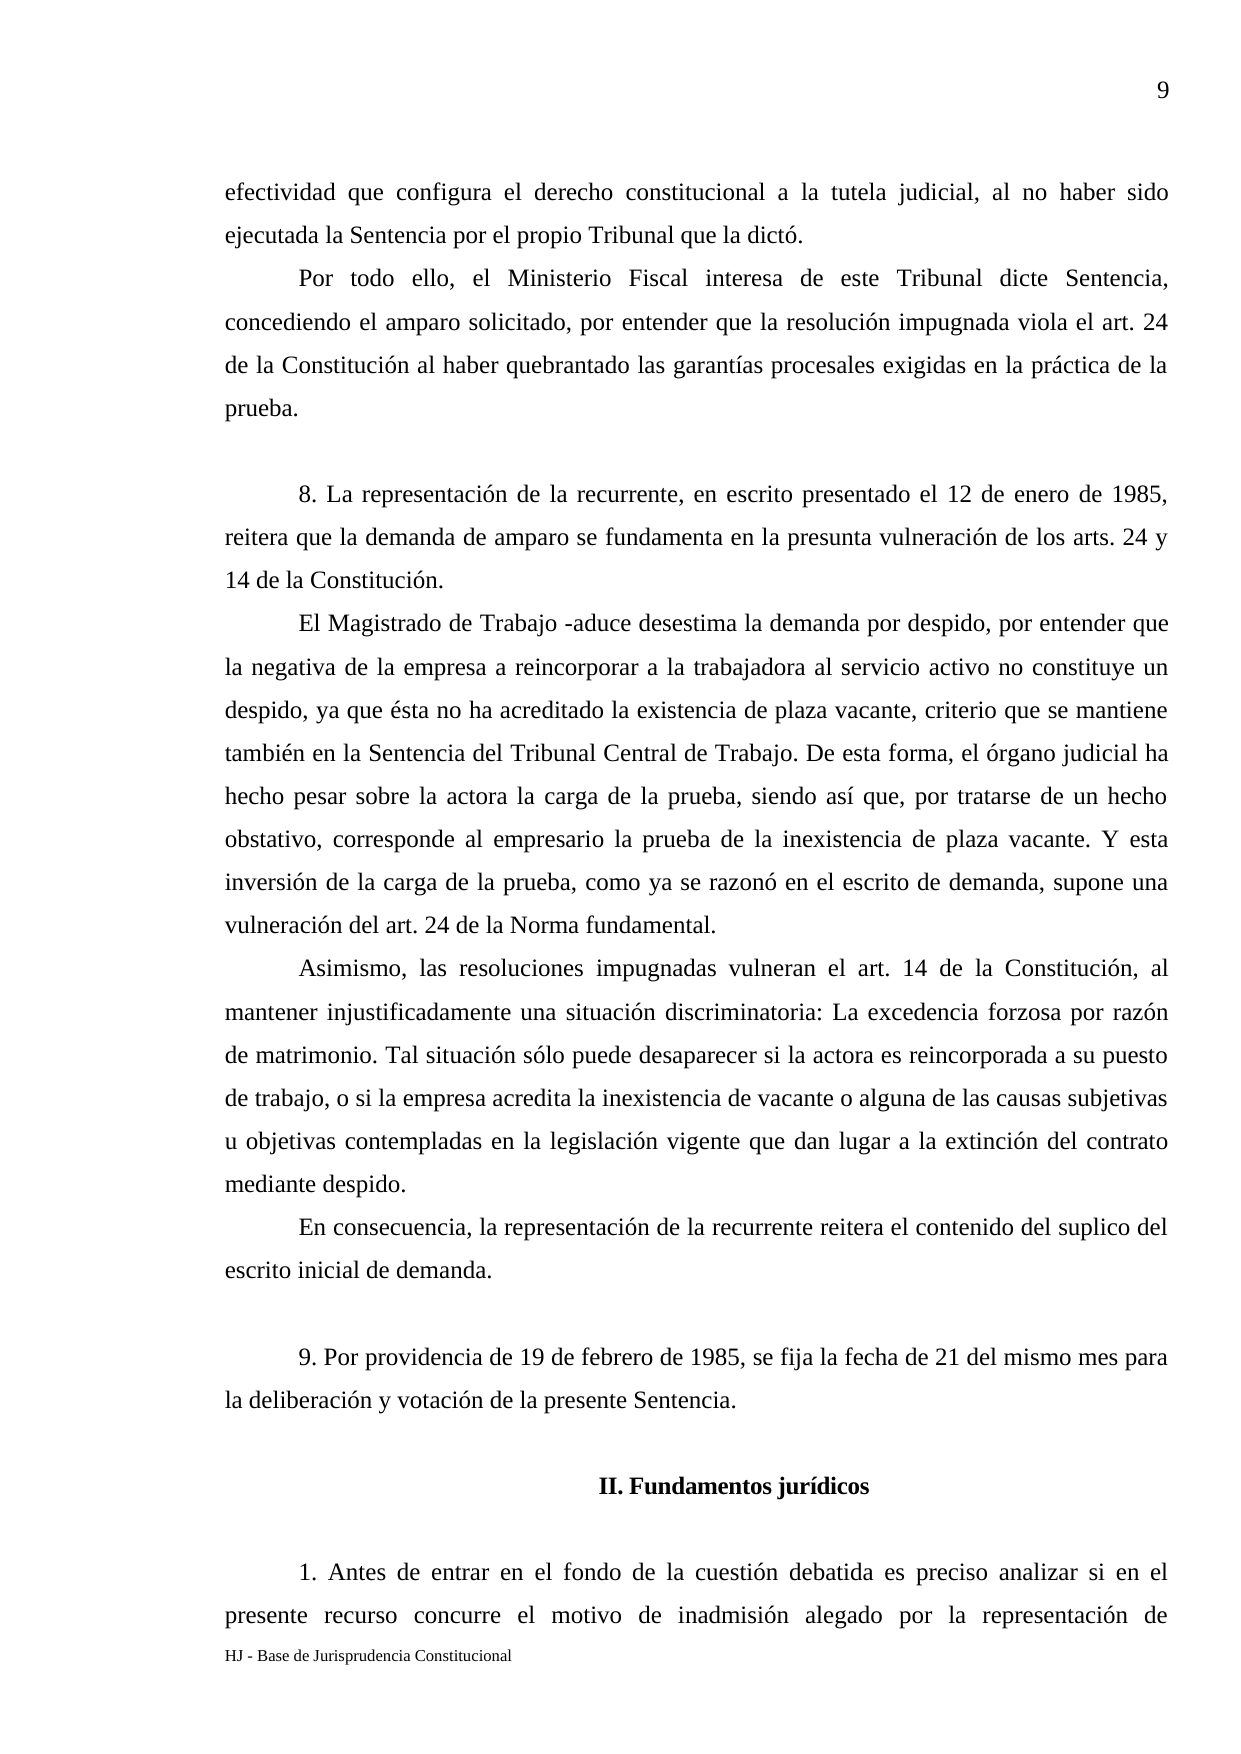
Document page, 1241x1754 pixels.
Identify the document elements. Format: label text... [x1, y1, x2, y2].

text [224, 177, 1169, 249]
text Por todo ello, el Ministerio Fiscal interesa de este Tribunal dicte Sentencia, concediendo el amparo solicitado, por entender que la resolución impugnada viola el art. 24 de la Constitución al haber quebrantado las garantías procesales exigidas en la práctica de la prueba. [224, 263, 1169, 422]
text 9. Por providencia de 19 de febrero de 1985, se fija la fecha de 21 del mismo mes para la deliberación y votación de la presente Sentencia. [224, 1342, 1169, 1413]
text El Magistrado de Trabajo -aduce desestima la demanda por despido, por entender que la negativa de la empresa a reincorporar a la trabajadora al servicio activo no constituye un despido, ya que ésta no ha acreditado la existencia de plaza vacante, criterio que se mantiene también en la Sentencia del Tribunal Central de Trabajo. De esta forma, el órgano judicial ha hecho pesar sobre la actora la carga de la prueba, siendo así que, por tratarse de un hecho obstativo, corresponde al empresario la prueba de la inexistencia de plaza vacante. Y esta inversión de la carga de la prueba, como ya se razonó en el escrito de demanda, supone una vulneración del art. 24 de la Norma fundamental. [224, 608, 1169, 939]
text En consecuencia, la representación de la recurrente reitera el contenido del suplico del escrito inicial de demanda. [224, 1212, 1169, 1284]
subtitle II. Fundamentos jurídicos [224, 1471, 1169, 1500]
text Asimismo, las resoluciones impugnadas vulneran el art. 14 de la Constitución, al mantener injustificadamente una situación discriminatoria: La excedencia forzosa por razón de matrimonio. Tal situación sólo puede desaparecer si la actora es reincorporada a su puesto de trabajo, o si la empresa acredita la inexistencia de vacante o alguna de las causas subjetivas u objetivas contempladas en la legislación vigente que dan lugar a la extinción del contrato mediante despido. [224, 953, 1169, 1198]
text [224, 1557, 1169, 1629]
text 8. La representación de la recurrente, en escrito presentado el 12 de enero de 1985, reitera que la demanda de amparo se fundamenta en la presunta vulneración de los arts. 24 y 14 de la Constitución. [224, 479, 1169, 594]
